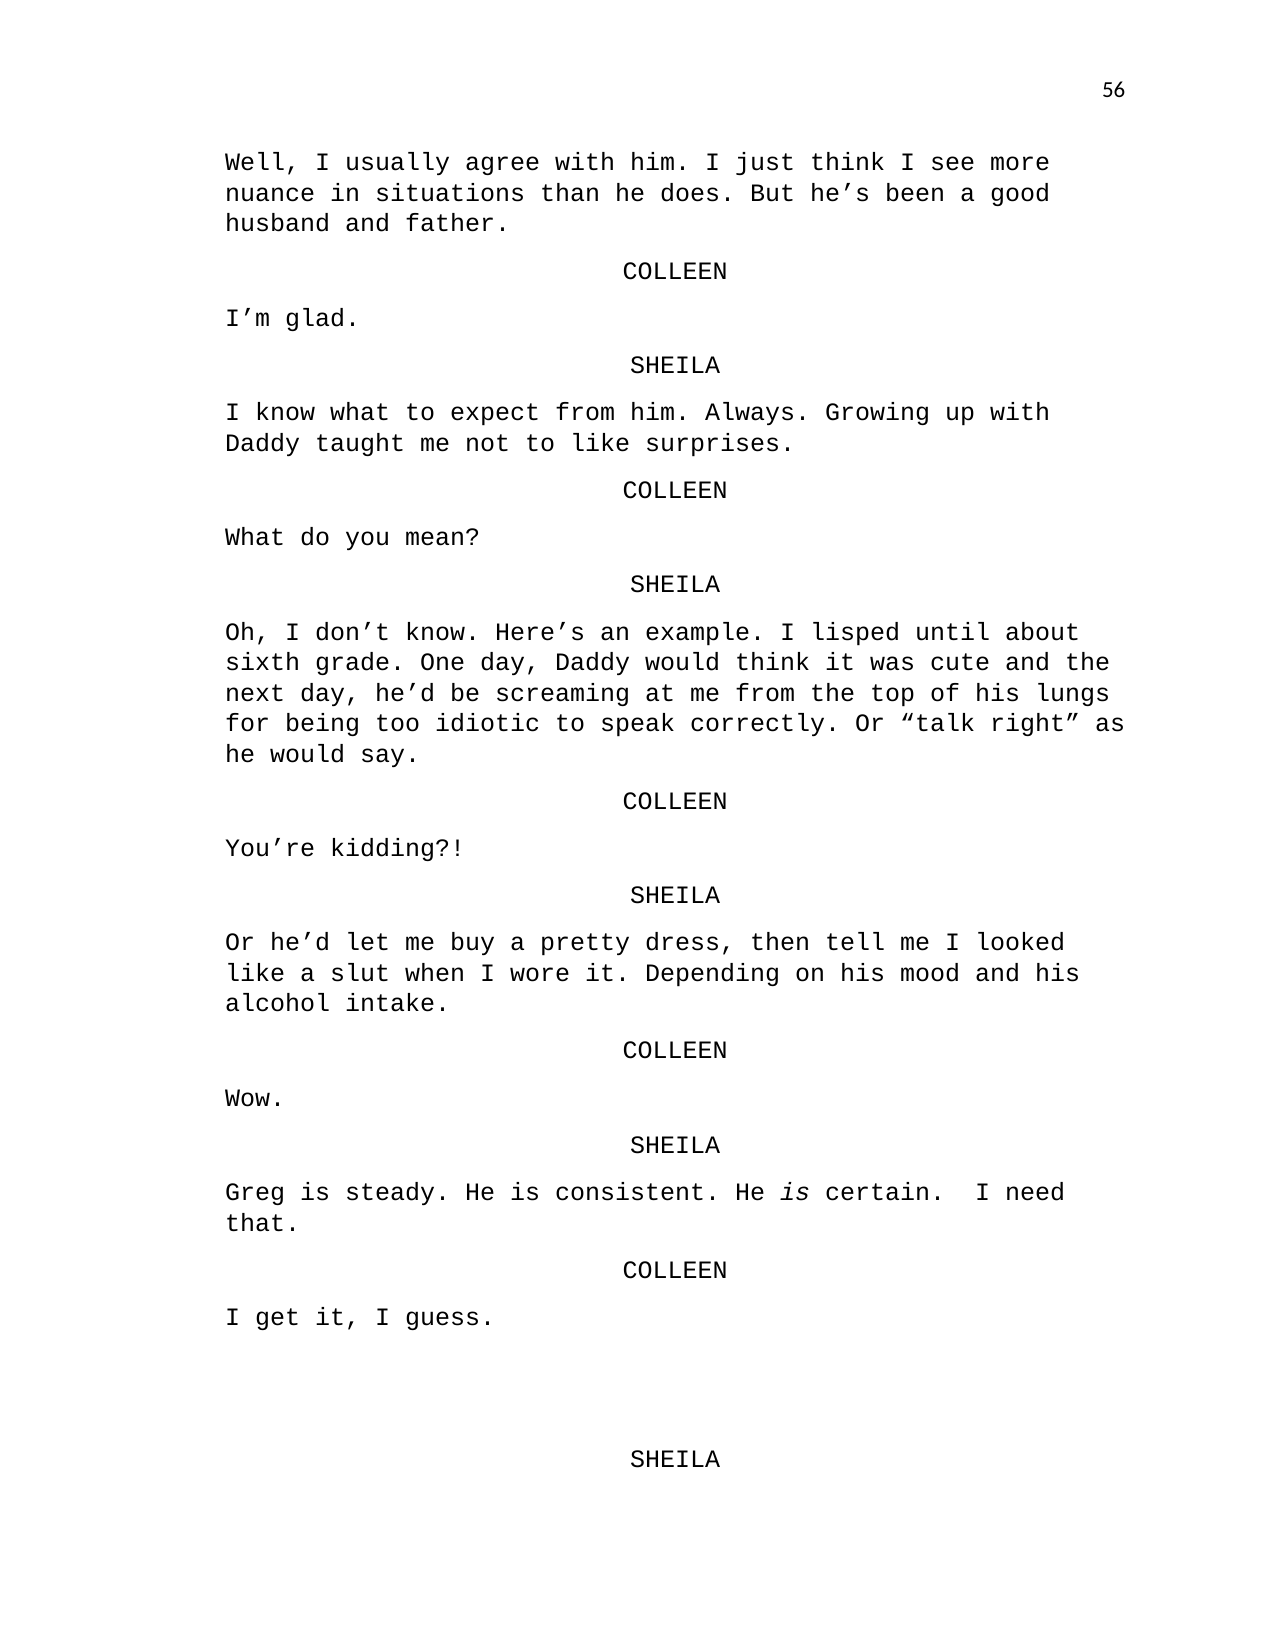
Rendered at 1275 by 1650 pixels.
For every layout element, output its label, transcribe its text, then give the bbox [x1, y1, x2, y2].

text SHEILA [225, 1132, 1125, 1161]
text COLLEEN [225, 258, 1125, 287]
text SHEILA [225, 883, 1125, 911]
text COLLEEN [225, 1038, 1125, 1066]
text COLLEEN [225, 788, 1125, 817]
text Well, I usually agree with him. I just think I see more nuance in situations than he does. But he’s been a good husband and father. [225, 150, 1125, 239]
text You’re kidding?! [225, 836, 1125, 864]
text SHEILA [225, 572, 1125, 600]
text SHEILA [225, 353, 1125, 381]
text SHEILA [225, 1446, 1125, 1474]
text Greg is steady. He is consistent. He is certain. I need that. [225, 1180, 1125, 1238]
text I get it, I guess. [225, 1304, 1125, 1333]
text What do you mean? [225, 525, 1125, 553]
text Or he’d let me buy a pretty dress, then tell me I looked like a slut when I wore it. Depending on his mood and his alcohol intake. [225, 930, 1125, 1019]
text Oh, I don’t know. Here’s an example. I lisped until about sixth grade. One day, Daddy would think it was cute and the next day, he’d be screaming at me from the top of his lungs for being too idiotic to speak correctly. Or “talk right” as he would say. [225, 619, 1125, 769]
text I know what to expect from him. Always. Growing up with Daddy taught me not to like surprises. [225, 400, 1125, 459]
text COLLEEN [225, 1257, 1125, 1286]
text Wow. [225, 1085, 1125, 1114]
text COLLEEN [225, 477, 1125, 506]
text I’m glad. [225, 305, 1125, 334]
